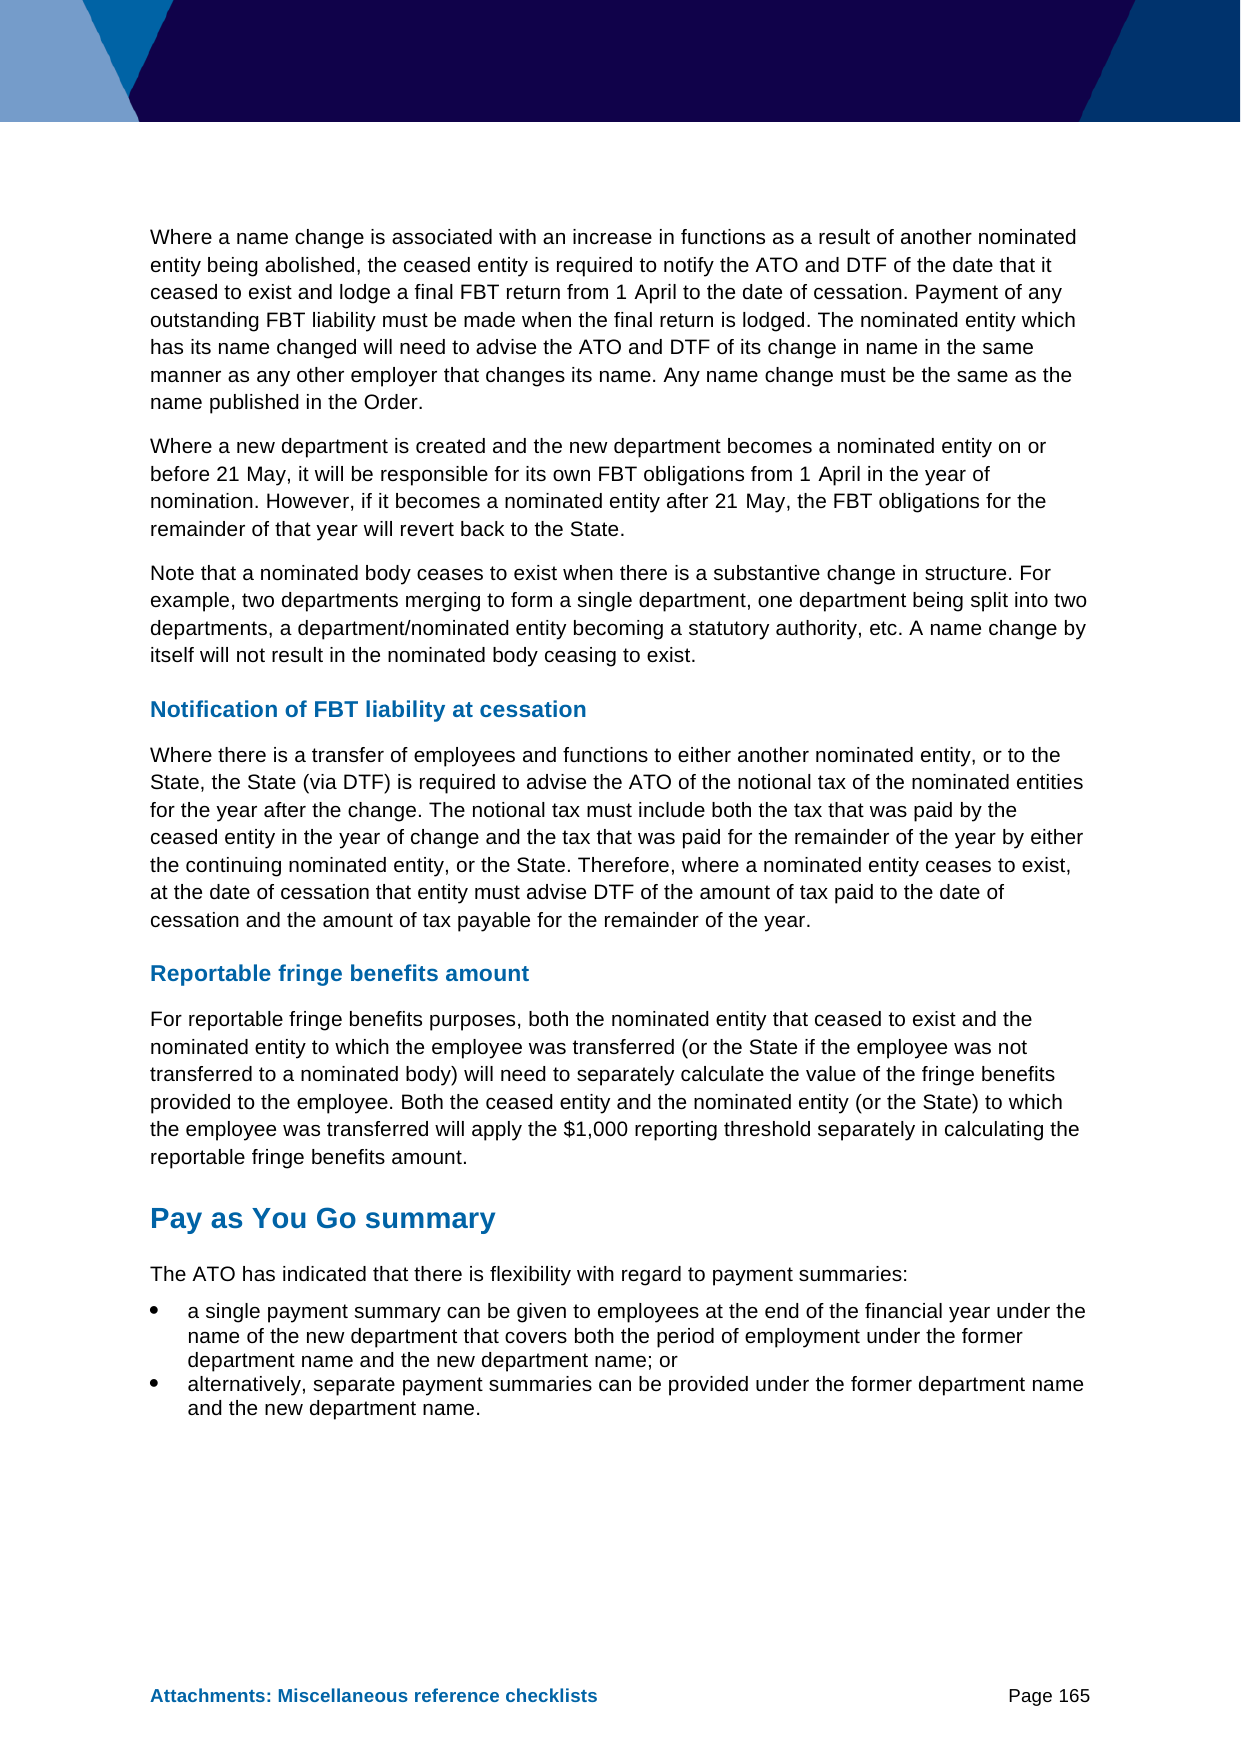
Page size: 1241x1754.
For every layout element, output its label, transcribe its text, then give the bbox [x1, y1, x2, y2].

picture [0, 0, 1241, 122]
text Where there is a transfer of employees and functions to either another nominated entity, or to the State, the State (via DTF) is required to advise the ATO of the notional tax of the nominated entities for the year after the change. The notional tax must include both the tax that was paid by the ceased entity in the year of change and the tax that was paid for the remainder of the year by either the continuing nominated entity, or the State. Therefore, where a nominated entity ceases to exist, at the date of cessation that entity must advise DTF of the amount of tax paid to the date of cessation and the amount of tax payable for the remainder of the year. [150, 743, 1090, 932]
text Where a name change is associated with an increase in functions as a result of another nominated entity being abolished, the ceased entity is required to notify the ATO and DTF of the date that it ceased to exist and lodge a final FBT return from 1 April to the date of cessation. Payment of any outstanding FBT liability must be made when the final return is lodged. The nominated entity which has its name changed will need to advise the ATO and DTF of its change in name in the same manner as any other employer that changes its name. Any name change must be the same as the name published in the Order. [150, 225, 1090, 414]
text For reportable fringe benefits purposes, both the nominated entity that ceased to exist and the nominated entity to which the employee was transferred (or the State if the employee was not transferred to a nominated body) will need to separately calculate the value of the fringe benefits provided to the employee. Both the ceased entity and the nominated entity (or the State) to which the employee was transferred will apply the $1,000 reporting threshold separately in calculating the reportable fringe benefits amount. [150, 1007, 1090, 1168]
text Where a new department is created and the new department becomes a nominated entity on or before 21 May, it will be responsible for its own FBT obligations from 1 April in the year of nomination. However, if it becomes a nominated entity after 21 May, the FBT obligations for the remainder of that year will revert back to the State. [150, 434, 1090, 541]
text alternatively, separate payment summaries can be provided under the former department name and the new department name. [150, 1372, 1090, 1420]
subtitle Pay as You Go summary [150, 1201, 1090, 1235]
text Note that a nominated body ceases to exist when there is a substantive change in structure. For example, two departments merging to form a single department, one department being split into two departments, a department/nominated entity becoming a statutory authority, etc. A name change by itself will not result in the nominated body ceasing to exist. [150, 561, 1090, 667]
subtitle Reportable fringe benefits amount [150, 960, 1090, 987]
text The ATO has indicated that there is flexibility with regard to payment summaries: [150, 1261, 1090, 1285]
subtitle Notification of FBT liability at cessation [150, 696, 1090, 722]
text a single payment summary can be given to employees at the end of the financial year under the name of the new department that covers both the period of employment under the former department name and the new department name; or [150, 1299, 1090, 1372]
